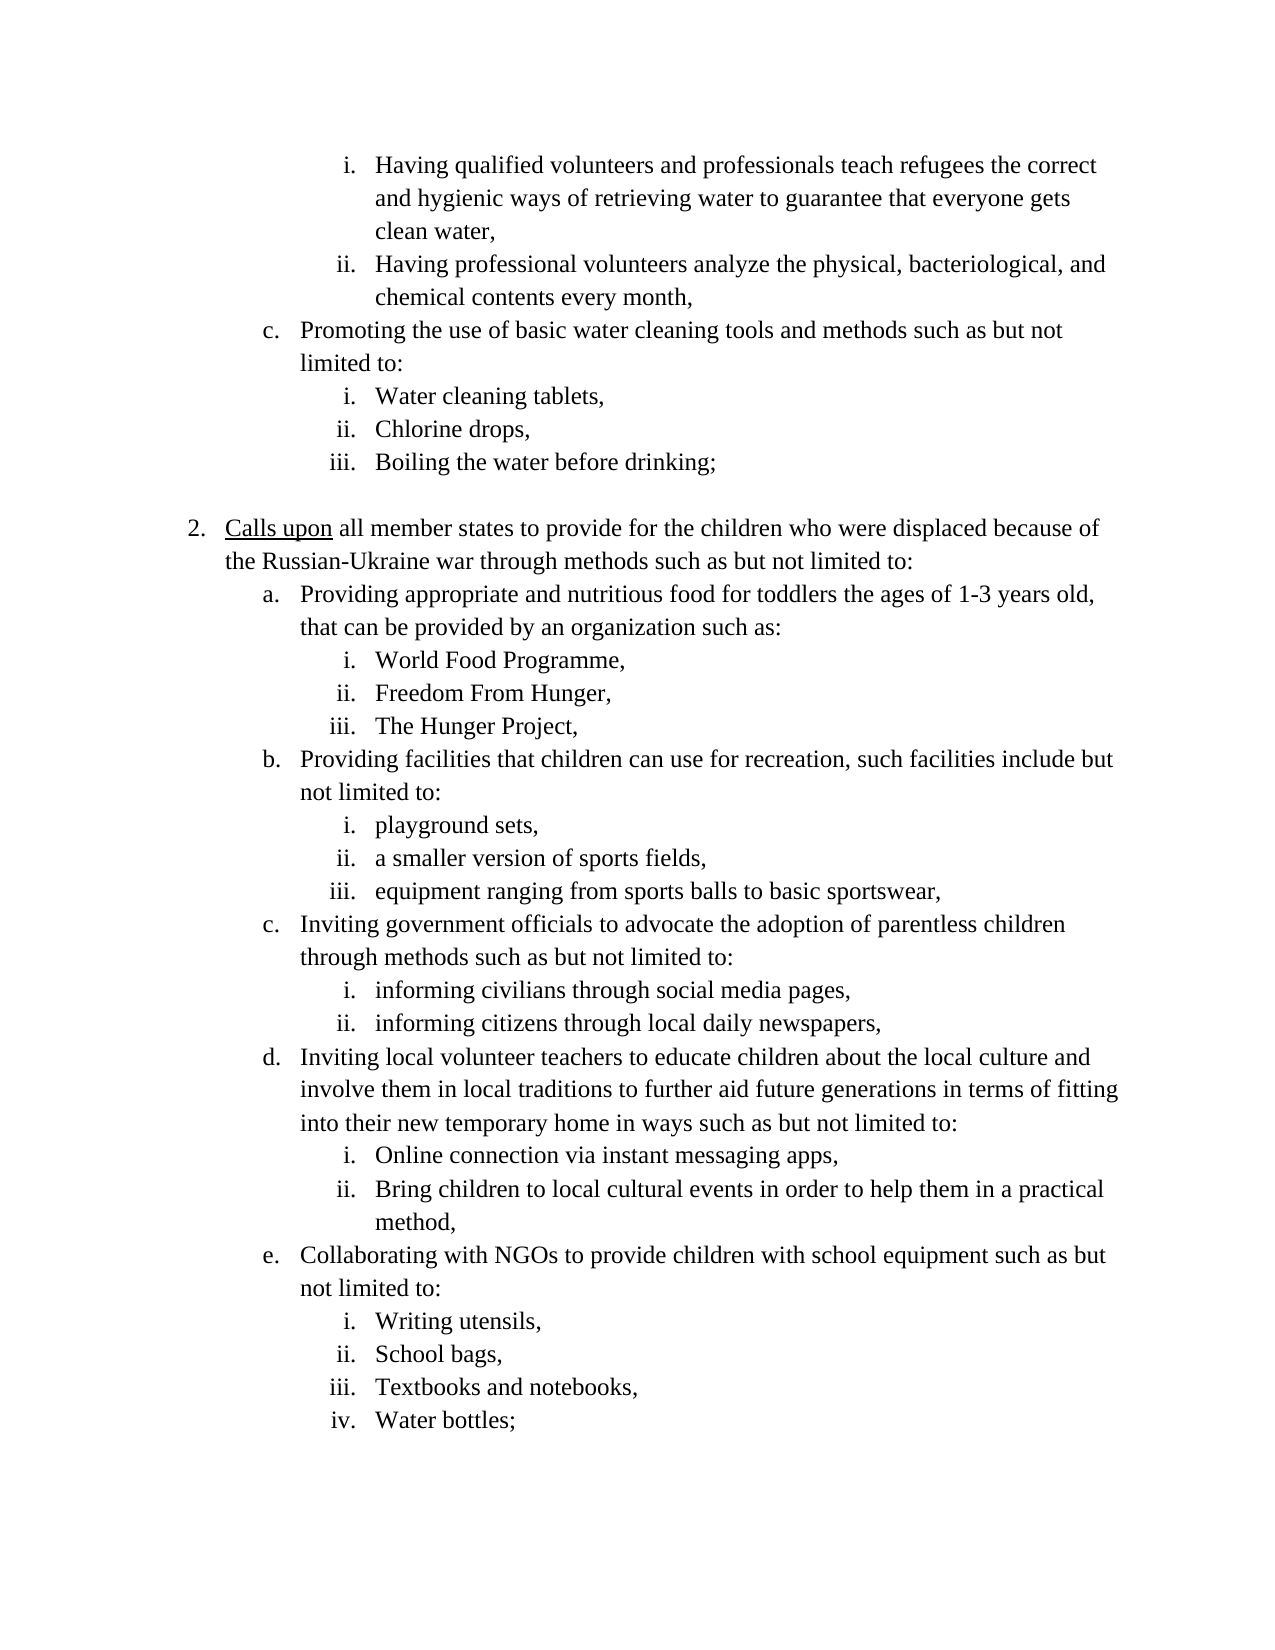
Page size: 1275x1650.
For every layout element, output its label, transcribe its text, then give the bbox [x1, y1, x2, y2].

list playground sets, [356, 810, 1125, 839]
list World Food Programme, [356, 645, 1125, 674]
list informing citizens through local daily newspapers, [356, 1008, 1125, 1037]
list Providing facilities that children can use for recreation, such facilities include but not limited to: [262, 744, 1125, 806]
list Inviting local volunteer teachers to educate children about the local culture and involve them in local traditions to further aid future generations in terms of fitting into their new temporary home in ways such as but not limited to: [262, 1042, 1125, 1136]
list equipment ranging from sports balls to basic sportswear, [356, 876, 1125, 905]
list Providing appropriate and nutritious food for toddlers the ages of 1-3 years old, that can be provided by an organization such as: [262, 579, 1125, 641]
list Calls upon all member states to provide for the children who were displaced because of the Russian-Ukraine war through methods such as but not limited to: [187, 513, 1125, 575]
list Freedom From Hunger, [356, 678, 1125, 707]
list Online connection via instant messaging apps, [356, 1141, 1125, 1169]
list Collaborating with NGOs to provide children with school equipment such as but not limited to: [262, 1240, 1125, 1301]
list The Hunger Project, [356, 711, 1125, 740]
list Water bottles; [356, 1405, 1125, 1433]
list Chlorine drops, [356, 414, 1125, 443]
list informing civilians through social media pages, [356, 976, 1125, 1004]
list Promoting the use of basic water cleaning tools and methods such as but not limited to: [262, 315, 1125, 377]
list Textbooks and notebooks, [356, 1372, 1125, 1401]
list a smaller version of sports fields, [356, 843, 1125, 872]
list Water cleaning tablets, [356, 381, 1125, 410]
list Having qualified volunteers and professionals teach refugees the correct and hygienic ways of retrieving water to guarantee that everyone gets clean water, [356, 150, 1125, 245]
list Boiling the water before drinking; [356, 447, 1125, 476]
list Bring children to local cultural events in order to help them in a practical method, [356, 1174, 1125, 1235]
list School bags, [356, 1339, 1125, 1367]
list Inviting government officials to advocate the adoption of parentless children through methods such as but not limited to: [262, 909, 1125, 971]
list Writing utensils, [356, 1306, 1125, 1334]
list Having professional volunteers analyze the physical, bacteriological, and chemical contents every month, [356, 249, 1125, 311]
